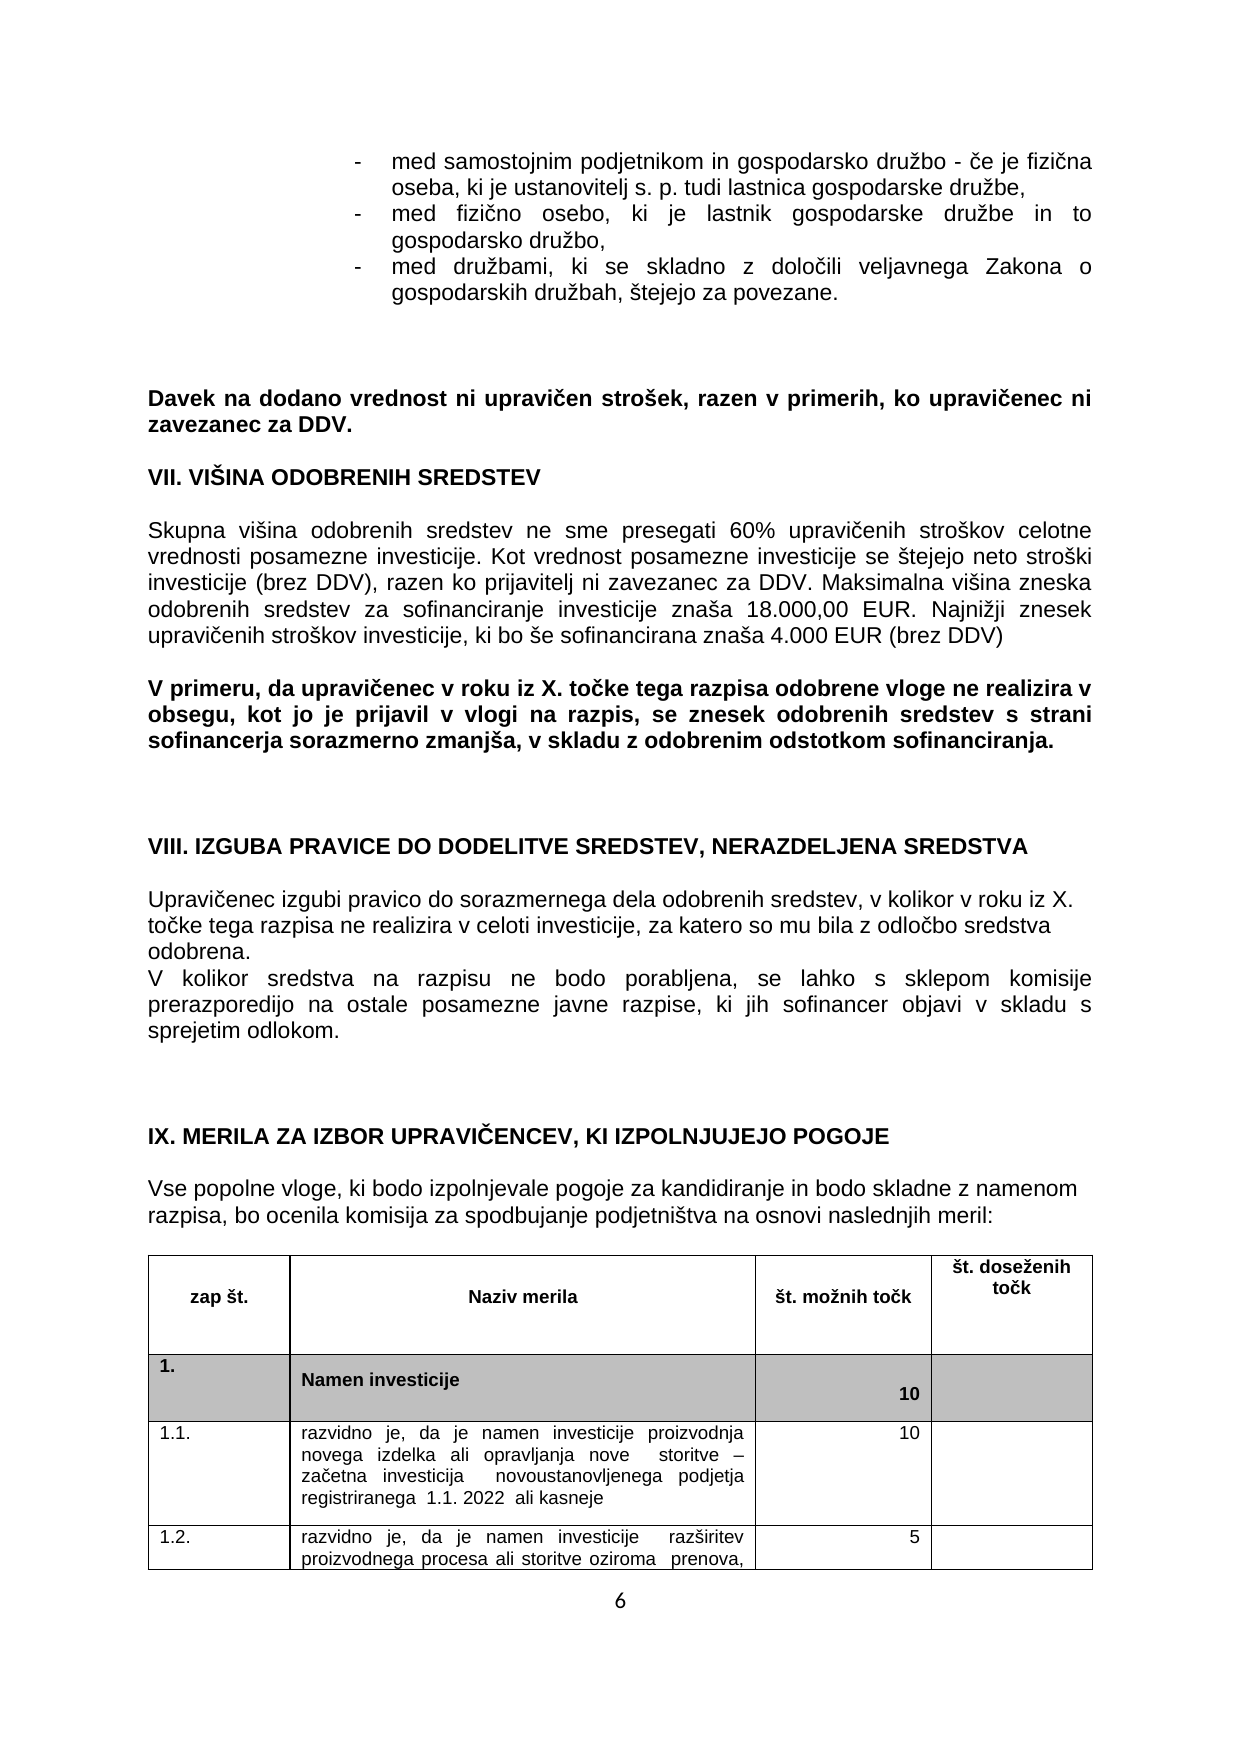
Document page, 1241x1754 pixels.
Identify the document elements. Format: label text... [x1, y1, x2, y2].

table_header št. doseženih točk [932, 1256, 1092, 1353]
text IX. MERILA ZA IZBOR UPRAVIČENCEV, KI IZPOLNJUJEJO POGOJE [148, 1123, 1093, 1149]
text V kolikor sredstva na razpisu ne bodo porabljena, se lahko s sklepom komisije prerazporedijo na ostale posamezne javne razpise, ki jih sofinancer objavi v skladu s sprejetim odlokom. [148, 964, 1093, 1044]
table_cell 10 [756, 1422, 931, 1525]
text Vse popolne vloge, ki bodo izpolnjevale pogoje za kandidiranje in bodo skladne z namenom razpisa, bo ocenila komisija za spodbujanje podjetništva na osnovi naslednjih meril: [148, 1175, 1093, 1228]
table_cell [932, 1422, 1092, 1525]
table_header Naziv merila [291, 1256, 755, 1353]
list med družbami, ki se skladno z določili veljavnega Zakona o gospodarskih družbah, štejejo za povezane. [354, 253, 1093, 306]
table_cell 1.2. [149, 1526, 289, 1569]
table_cell 1.1. [149, 1422, 289, 1525]
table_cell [291, 1526, 755, 1569]
table_cell 1. [149, 1355, 289, 1421]
table_cell 10 [756, 1355, 931, 1421]
table_header zap št. [149, 1256, 289, 1353]
table_header št. možnih točk [756, 1256, 931, 1353]
text Skupna višina odobrenih sredstev ne sme presegati 60% upravičenih stroškov celotne vrednosti posamezne investicije. Kot vrednost posamezne investicije se štejejo neto stroški investicije (brez DDV), razen ko prijavitelj ni zavezanec za DDV. Maksimalna višina zneska odobrenih sredstev za sofinanciranje investicije znaša 18.000,00 EUR. Najnižji znesek upravičenih stroškov investicije, ki bo še sofinancirana znaša 4.000 EUR (brez DDV) [148, 517, 1093, 648]
table_cell 5 [756, 1526, 931, 1569]
text Upravičenec izgubi pravico do sorazmernega dela odobrenih sredstev, v kolikor v roku iz X. točke tega razpisa ne realizira v celoti investicije, za katero so mu bila z odločbo sredstva odobrena. [148, 886, 1093, 964]
table_cell [932, 1526, 1092, 1569]
text V primeru, da upravičenec v roku iz X. točke tega razpisa odobrene vloge ne realizira v obsegu, kot jo je prijavil v vlogi na razpis, se znesek odobrenih sredstev s strani sofinancerja sorazmerno zmanjša, v skladu z odobrenim odstotkom sofinanciranja. [148, 675, 1093, 754]
table_cell Namen investicije [291, 1355, 755, 1421]
text VIII. IZGUBA PRAVICE DO DODELITVE SREDSTEV, NERAZDELJENA SREDSTVA [148, 833, 1093, 859]
table_cell [932, 1355, 1092, 1421]
text VII. VIŠINA ODOBRENIH SREDSTEV [148, 464, 1093, 490]
list med fizično osebo, ki je lastnik gospodarske družbe in to gospodarsko družbo, [354, 200, 1093, 253]
table_cell razvidno je, da je namen investicije proizvodnja novega izdelka ali opravljanja nove storitve – začetna investicija novoustanovljenega podjetja registriranega 1.1. 2022 ali kasneje [291, 1422, 755, 1525]
list med samostojnim podjetnikom in gospodarsko družbo - če je fizična oseba, ki je ustanovitelj s. p. tudi lastnica gospodarske družbe, [354, 148, 1093, 200]
text Davek na dodano vrednost ni upravičen strošek, razen v primerih, ko upravičenec ni zavezanec za DDV. [148, 385, 1093, 437]
